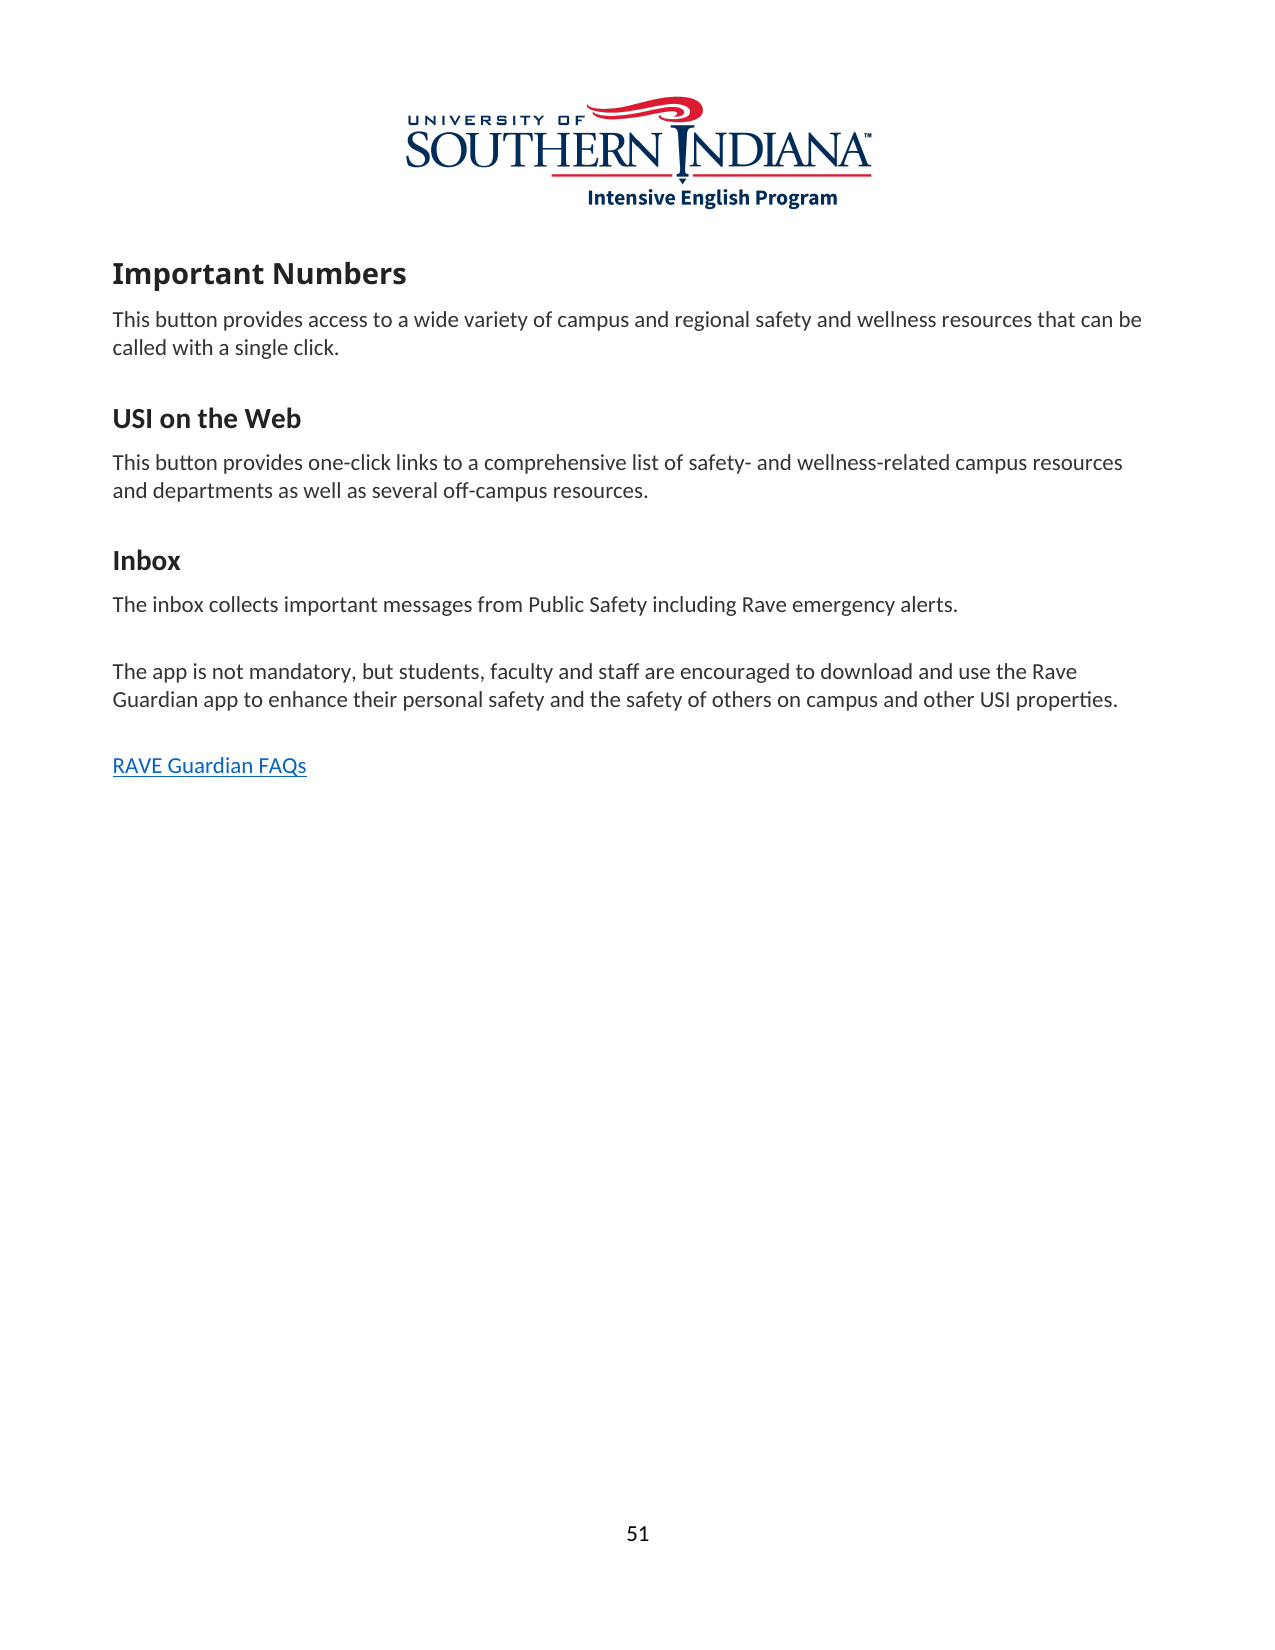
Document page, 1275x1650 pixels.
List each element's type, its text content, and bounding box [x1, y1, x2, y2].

text The app is not mandatory, but students, faculty and staff are encouraged to download and use the Rave Guardian app to enhance their personal safety and the safety of others on campus and other USI properties. [112, 657, 1162, 713]
text Inbox [112, 542, 1162, 578]
text Important Numbers [112, 253, 1162, 293]
text This button provides one-click links to a comprehensive list of safety- and wellness-related campus resources and departments as well as several off-campus resources. [112, 448, 1162, 504]
text The inbox collects important messages from Public Safety including Rave emergency alerts. [112, 590, 1162, 618]
text This button provides access to a wide variety of campus and regional safety and wellness resources that can be called with a single click. [112, 305, 1162, 361]
text USI on the Web [112, 400, 1162, 435]
text RAVE Guardian FAQs [112, 751, 1162, 779]
picture [386, 75, 889, 225]
